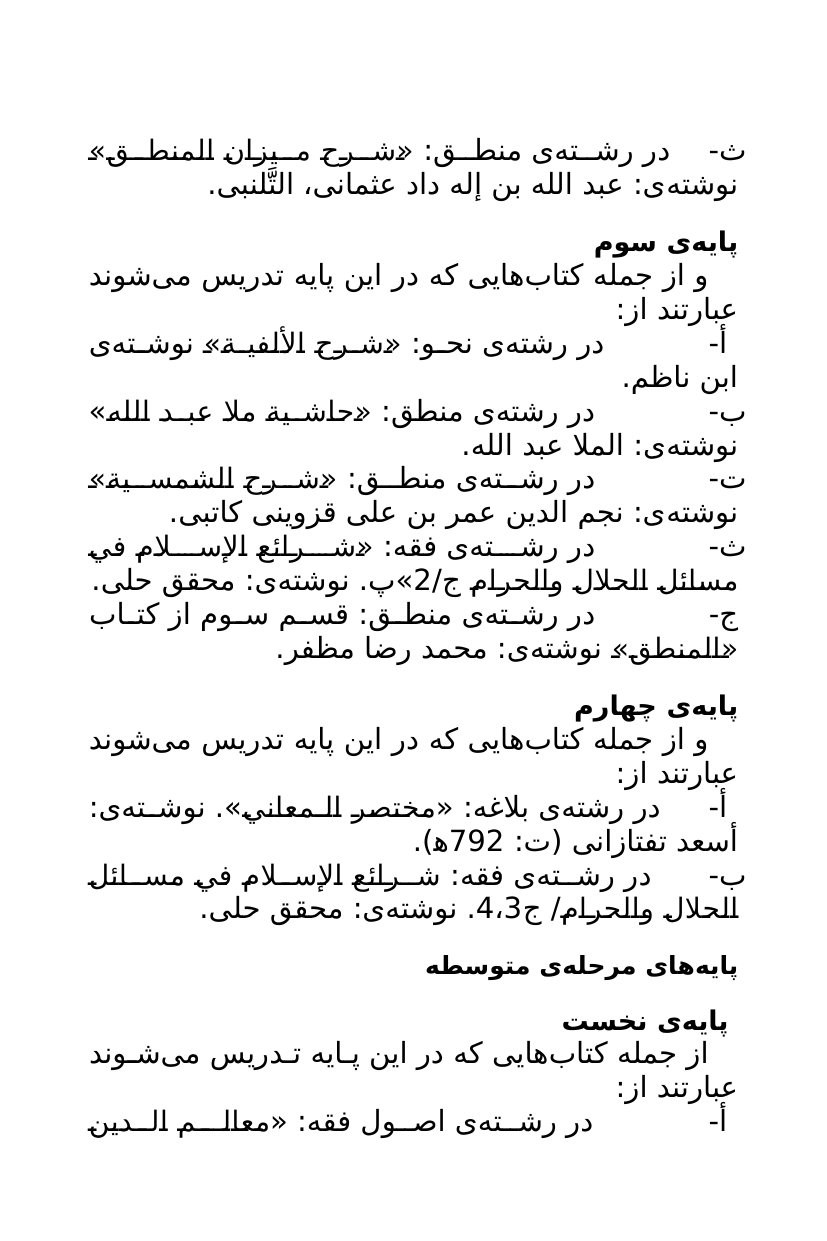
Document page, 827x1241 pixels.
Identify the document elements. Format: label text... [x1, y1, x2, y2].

text از جمله‌ کتاب‌هایی که‌ در این پایه‌ تدریس می‌شوند عبارتند از: [89, 1037, 738, 1104]
list در رشته‌ی فقه‌: «شرائع الإسلام في مسائل الحلال والحرام ج/2»پ. نوشته‌ی: محقق حلی. [89, 530, 738, 598]
text پایه‌ی سوم [89, 226, 738, 258]
list در رشته‌ی منطق: «شرح میزان المنطق» نوشته‌ی: عبد الله بن إله داد عثمانی، التَّلنبی. [89, 133, 738, 201]
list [89, 1104, 738, 1138]
text پایه‌های مرحله‌ی متوسطه‌ [89, 951, 738, 980]
list در رشته‌ی منطق: «حاشیة ملا عبد الله» نوشته‌ی: الملا عبد الله. [89, 394, 738, 462]
list در رشته‌ی فقه‌: شرائع الإسلام في مسائل الحلال والحرام/ ج4،3. نوشته‌ی: محقق حلی. [89, 858, 738, 926]
list در رشته‌ی منطق: قسم سوم از کتاب «المنطق» نوشته‌ی: محمد رضا مظفر. [89, 598, 738, 666]
text پایه‌ی چهارم [89, 691, 738, 722]
text و از جمله‌ کتاب‌هایی که‌ در این پایه‌ تدریس می‌شوند عبارتند از: [89, 722, 738, 790]
list در رشته‌ی نحو: «شرح الألفية» نوشته‌ی ابن ناظم. [89, 326, 738, 394]
list در رشته‌ی منطق: «شرح الشمسية» نوشته‌ی: نجم الدین عمر بن علی قزوینی کاتبی. [89, 462, 738, 530]
text و از جمله‌ کتاب‌هایی که‌ در این پایه‌ تدریس می‌شوند عبارتند از: [89, 258, 738, 326]
text پایه‌ی نخست [89, 1005, 738, 1037]
list در رشته‌ی بلاغه‌: «مختصر الـمعاني». نوشته‌ی: أسعد تفتازانی (ت: 792ﻫ). [89, 790, 738, 858]
